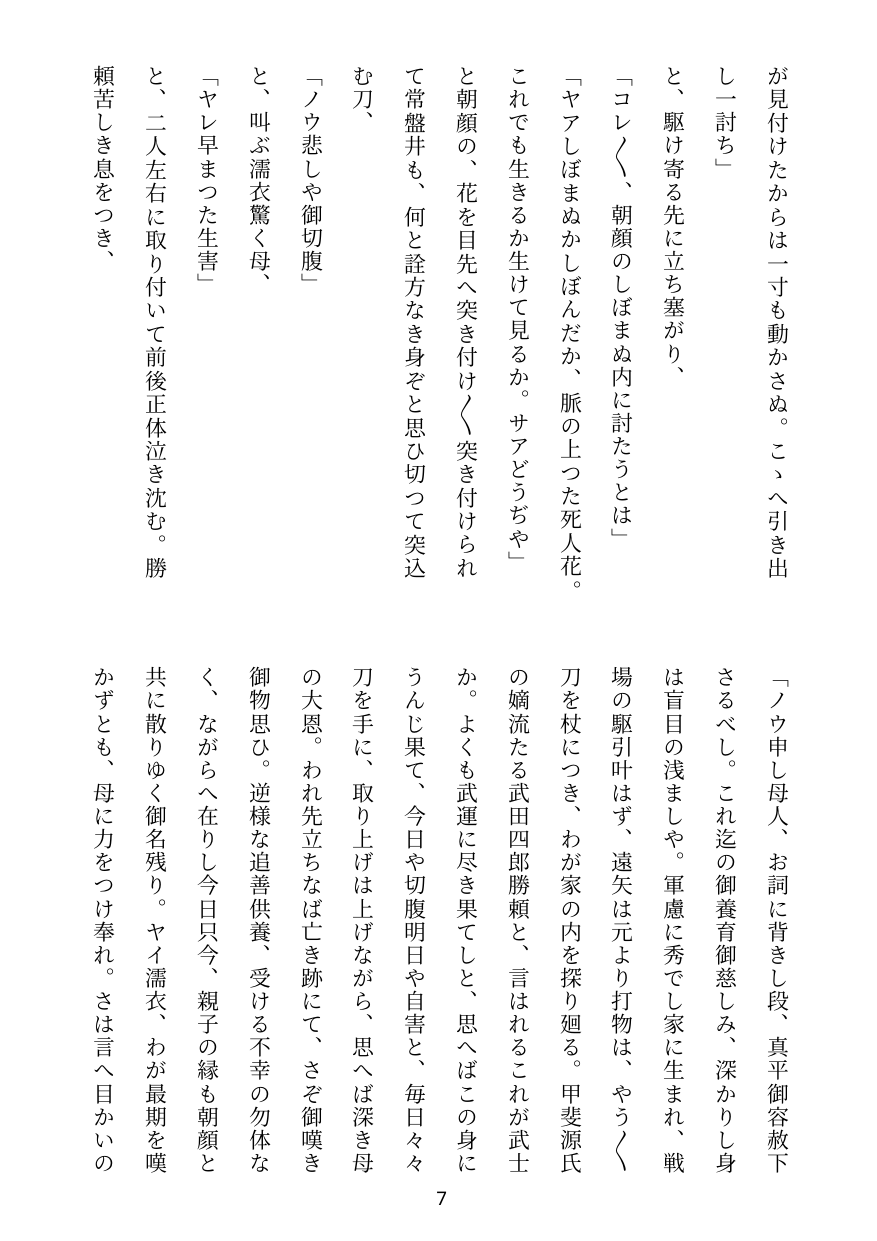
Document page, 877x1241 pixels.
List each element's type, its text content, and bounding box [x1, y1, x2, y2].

text 「ヤア〳〵勝頼を落とさんとは野太い。村上が見付けたからは一寸も動かさぬ。こゝへ引き出し一討ち」 [700, 65, 804, 580]
text 「ノウ悲しや御切腹」 [286, 65, 338, 580]
text 「ヤアしぼまぬかしぼんだか、脈の上つた死人花。これでも生きるか生けて見るか。サアどうぢや」 [493, 65, 597, 580]
text 「ヤレ早まつた生害」 [182, 65, 234, 580]
text 「コレ〳〵、朝顔のしぼまぬ内に討たうとは」 [597, 65, 648, 580]
text と朝顔の、花を目先へ突き付け〳〵突き付けられて常盤井も、何と詮方なき身ぞと思ひ切つて突込む刀、 [338, 65, 493, 580]
text と、二人左右に取り付いて前後正体泣き沈む。勝頼苦しき息をつき、 [79, 65, 182, 580]
text と、駆け寄る先に立ち塞がり、 [648, 65, 700, 580]
text と、叫ぶ濡衣驚く母、 [234, 65, 286, 580]
